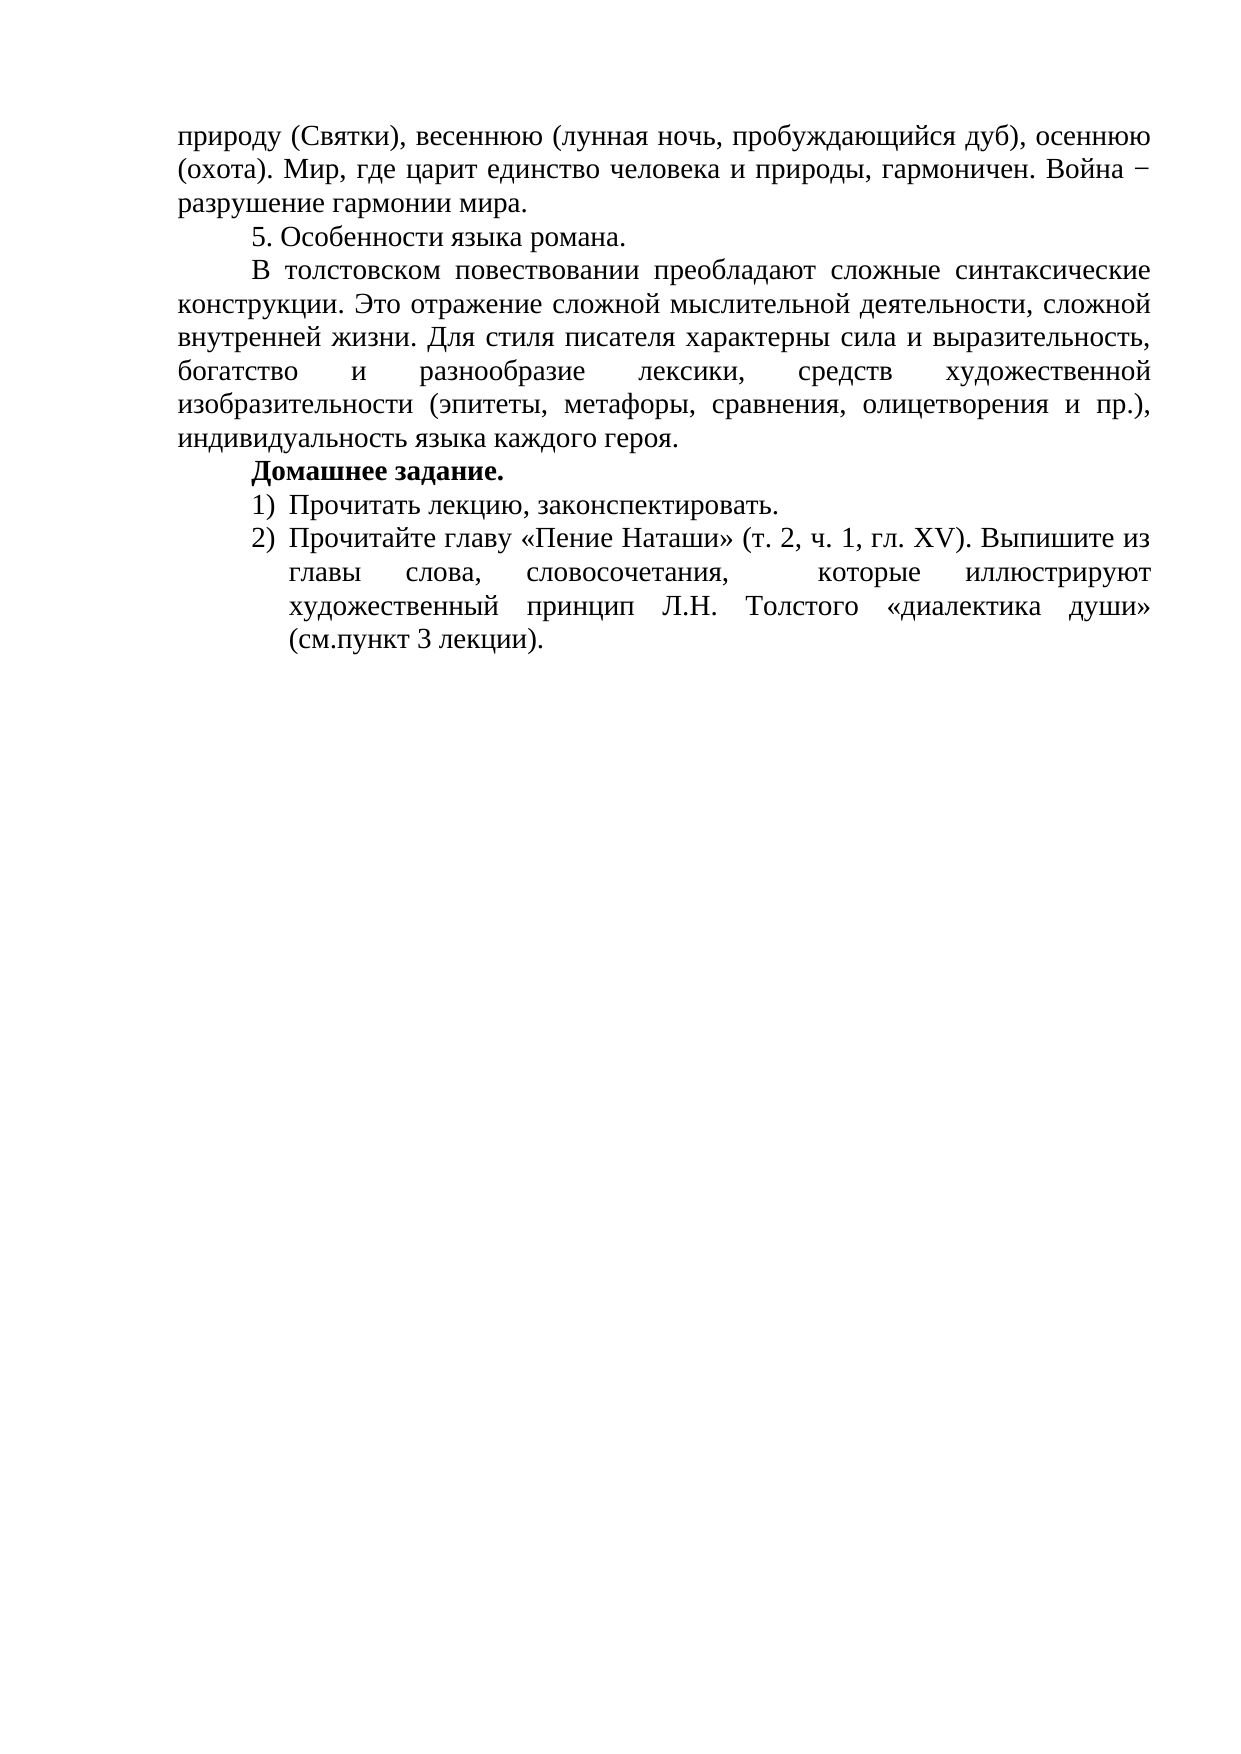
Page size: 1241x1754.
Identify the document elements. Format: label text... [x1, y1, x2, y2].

text В толстовском повествовании преобладают сложные синтаксические конструкции. Это отражение сложной мыслительной деятельности, сложной внутренней жизни. Для стиля писателя характерны сила и выразительность, богатство и разнообразие лексики, средств художественной изобразительности (эпитеты, метафоры, сравнения, олицетворения и пр.), индивидуальность языка каждого героя. [177, 252, 1152, 453]
text 5. Особенности языка романа. [177, 219, 1152, 252]
list Прочитать лекцию, законспектировать. [251, 487, 1152, 521]
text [177, 118, 1152, 219]
text Домашнее задание. [177, 453, 1152, 487]
list Прочитайте главу «Пение Наташи» (т. 2, ч. 1, гл. XV). Выпишите из главы слова, словосочетания, которые иллюстрируют художественный принцип Л.Н. Толстого «диалектика души» (см.пункт 3 лекции). [251, 521, 1152, 655]
